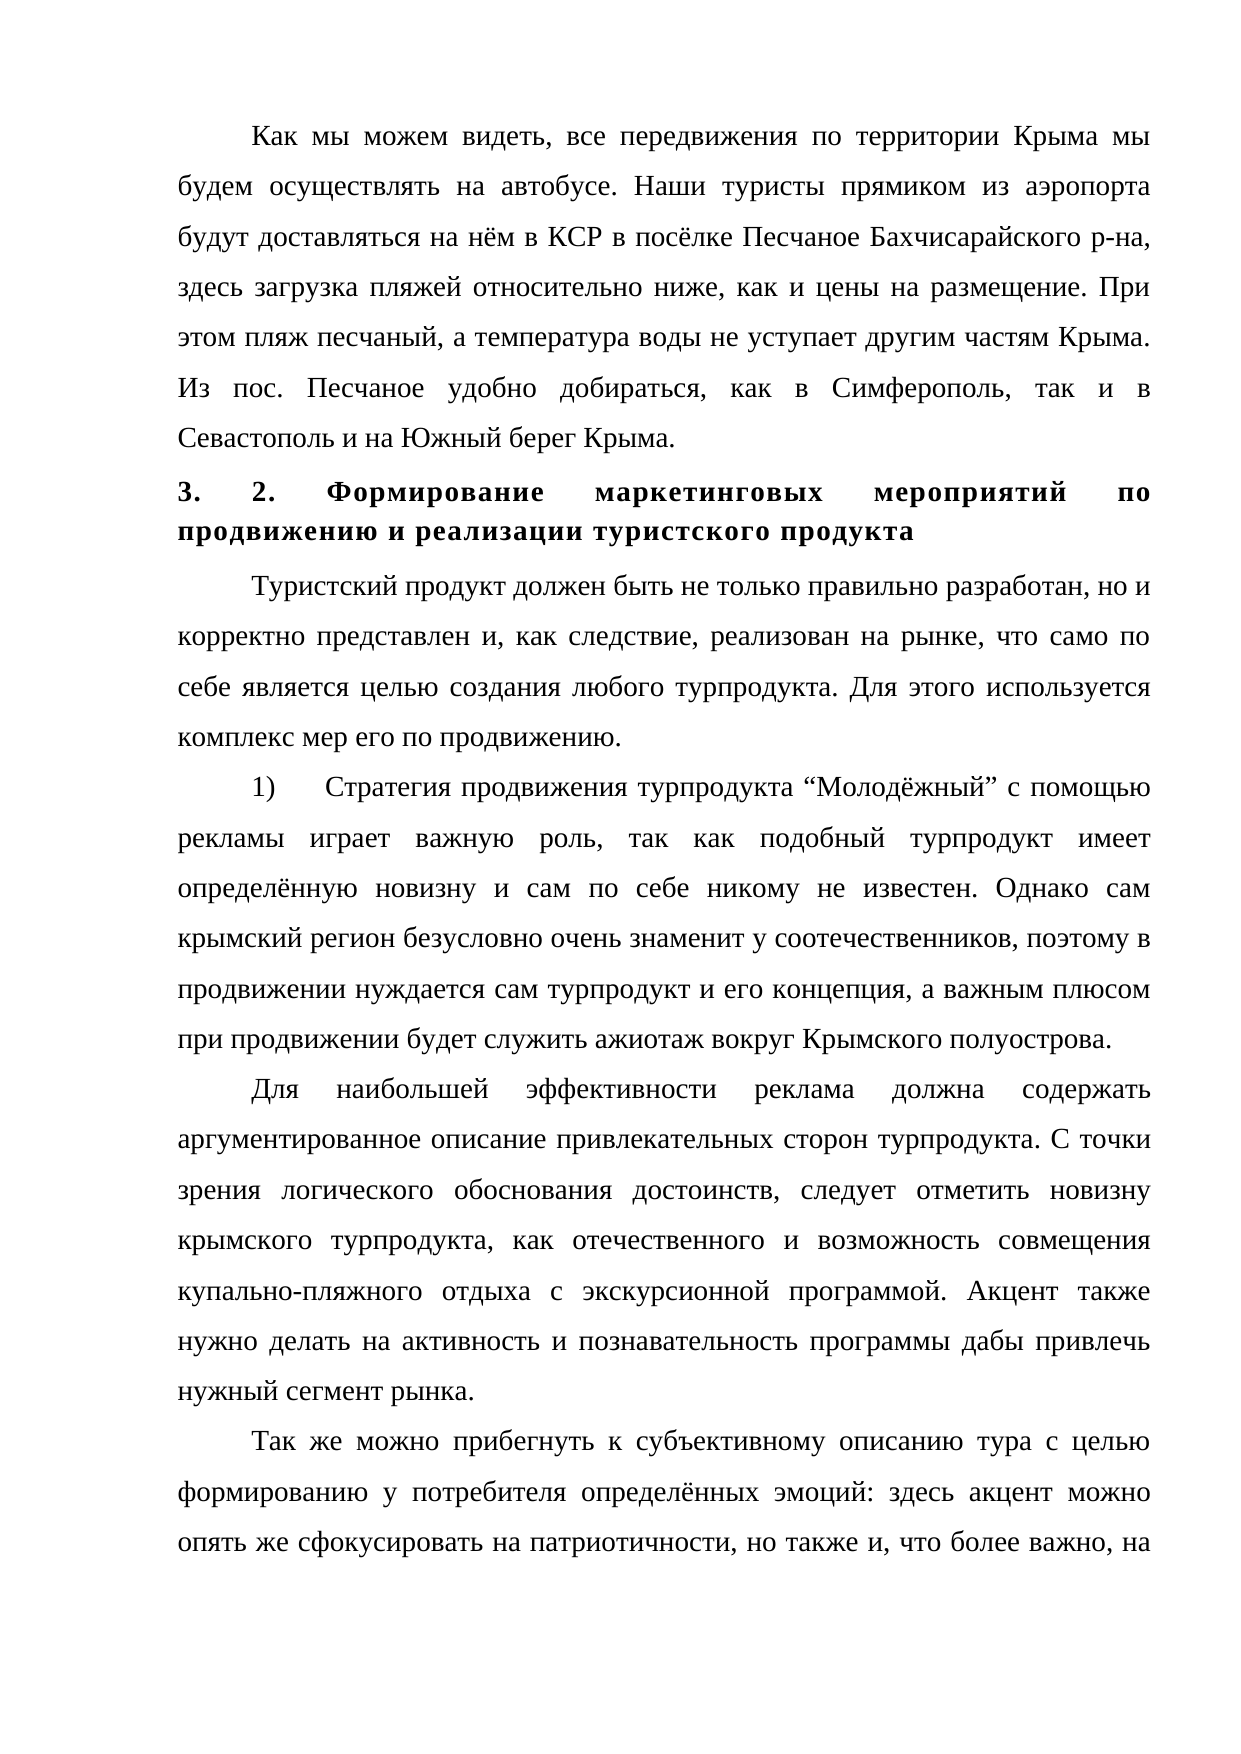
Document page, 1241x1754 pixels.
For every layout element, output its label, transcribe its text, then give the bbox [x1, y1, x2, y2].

list Туристский продукт должен быть не только правильно разработан, но и корректно представлен и, как следствие, реализован на рынке, что само по себе является целью создания любого турпродукта. Для этого используется комплекс мер его по продвижению. [177, 568, 1152, 753]
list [177, 1423, 1152, 1558]
list Для наибольшей эффективности реклама должна содержать аргументированное описание привлекательных сторон турпродукта. С точки зрения логического обоснования достоинств, следует отметить новизну крымского турпродукта, как отечественного и возможность совмещения купально-пляжного отдыха с экскурсионной программой. Акцент также нужно делать на активность и познавательность программы дабы привлечь нужный сегмент рынка. [177, 1071, 1152, 1407]
list Стратегия продвижения турпродукта “Молодёжный” с помощью рекламы играет важную роль, так как подобный турпродукт имеет определённую новизну и сам по себе никому не известен. Однако сам крымский регион безусловно очень знаменит у соотечественников, поэтому в продвижении нуждается сам турпродукт и его концепция, а важным плюсом при продвижении будет служить ажиотаж вокруг Крымского полуострова. [177, 769, 1152, 1054]
subtitle 3. 2. Формирование маркетинговых мероприятий по продвижению и реализации туристского продукта [177, 474, 1152, 547]
list Как мы можем видеть, все передвижения по территории Крыма мы будем осуществлять на автобусе. Наши туристы прямиком из аэропорта будут доставляться на нём в КСР в посёлке Песчаное Бахчисарайского р-на, здесь загрузка пляжей относительно ниже, как и цены на размещение. При этом пляж песчаный, а температура воды не уступает другим частям Крыма. Из пос. Песчаное удобно добираться, как в Симферополь, так и в Севастополь и на Южный берег Крыма. [177, 118, 1152, 453]
